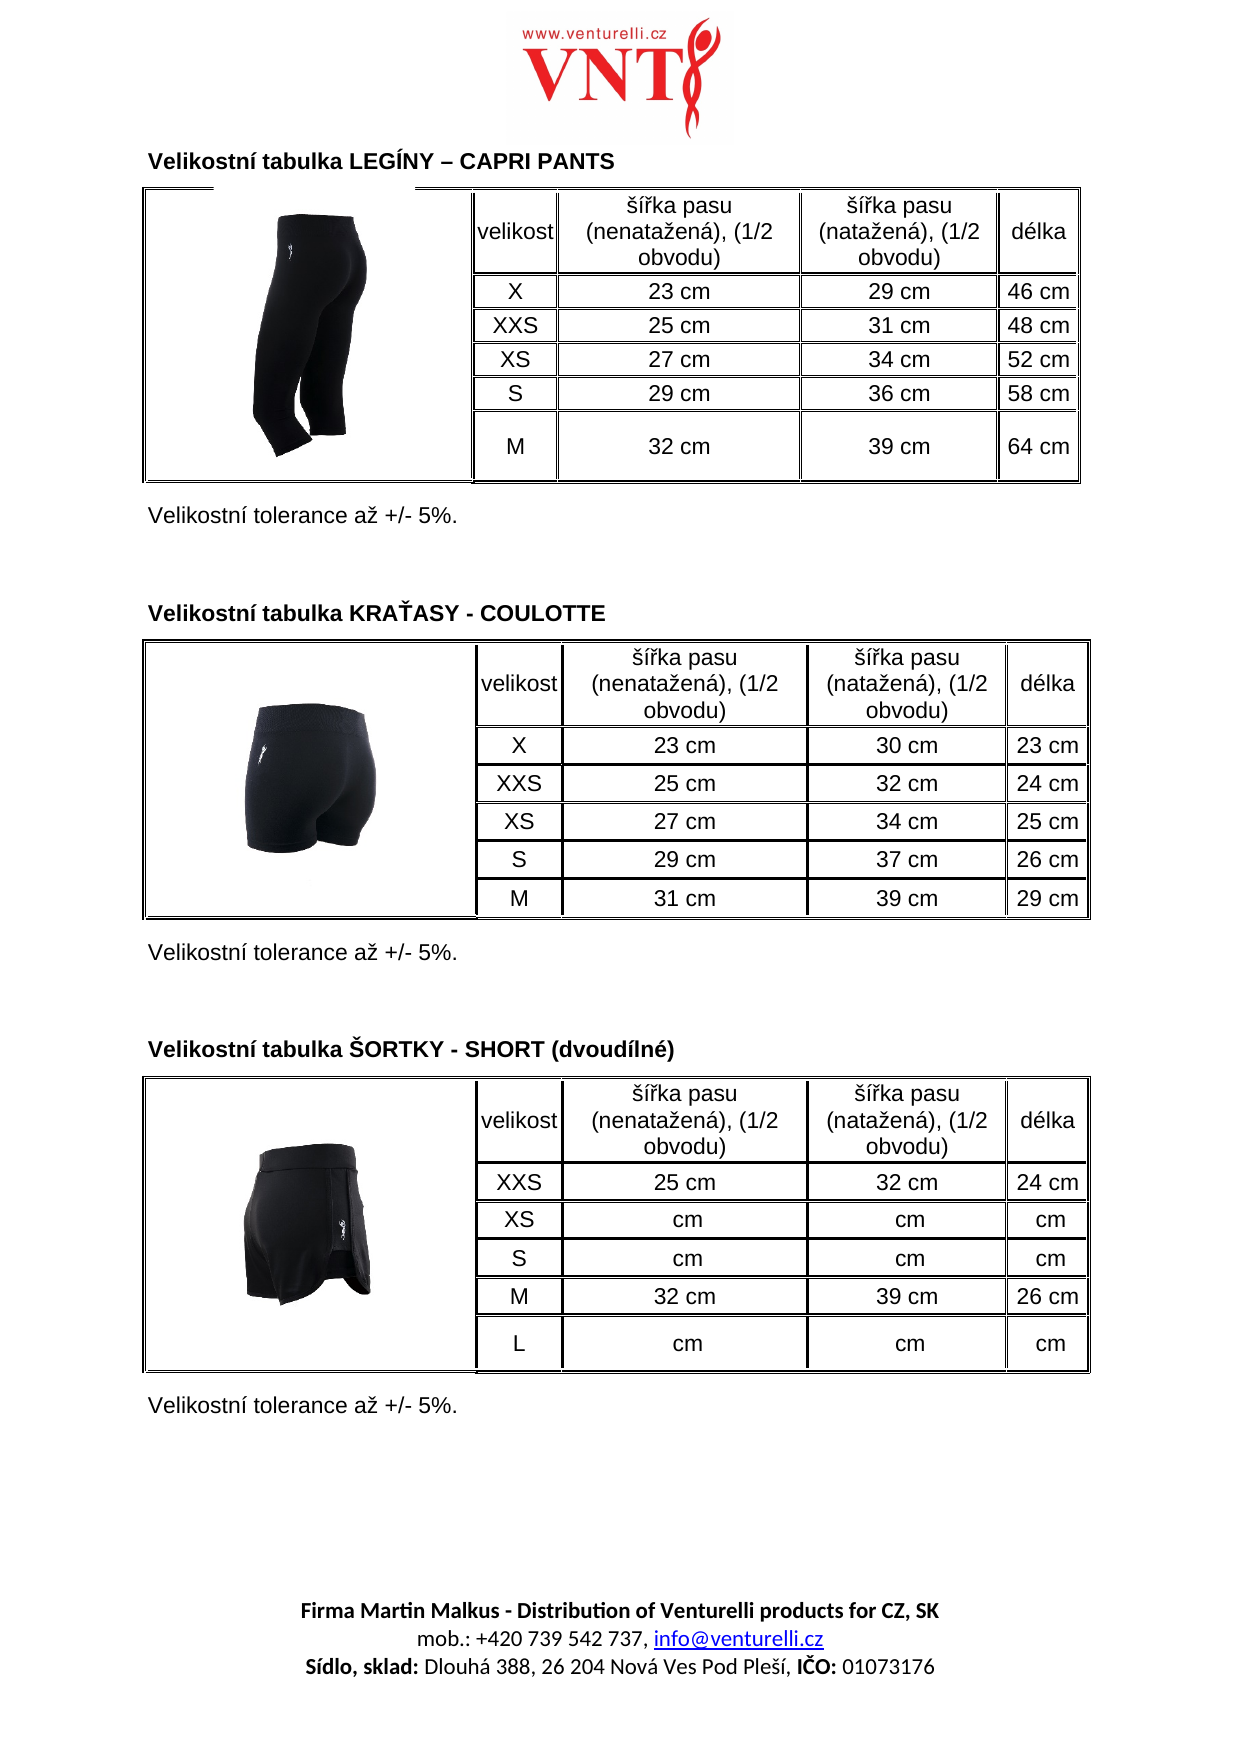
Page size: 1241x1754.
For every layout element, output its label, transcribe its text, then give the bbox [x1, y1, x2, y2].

table_cell cm [809, 1240, 1005, 1275]
table_cell XXS [475, 310, 556, 341]
table_cell 26 cm [1008, 1275, 1088, 1313]
table_cell 34 cm [809, 804, 1005, 839]
table_header šířka pasu (natažená), (1/2 obvodu) [807, 643, 1006, 725]
table_cell XXS [478, 1164, 561, 1199]
table_cell 26 cm [1008, 839, 1087, 877]
table_header velikost [473, 190, 558, 272]
table_cell 30 cm [809, 728, 1005, 763]
table_cell 25 cm [564, 1164, 806, 1199]
table_header šířka pasu (natažená), (1/2 obvodu) [801, 188, 998, 272]
picture [213, 643, 400, 913]
table_cell cm [807, 1317, 1006, 1370]
table_cell 37 cm [809, 842, 1005, 877]
table_cell 29 cm [802, 276, 996, 306]
table_cell 48 cm [1000, 306, 1078, 341]
table_cell 25 cm [564, 766, 806, 801]
table_cell S [478, 842, 561, 877]
table_cell cm [562, 1317, 807, 1370]
table_cell XS [478, 1203, 561, 1237]
table_cell 23 cm [1006, 725, 1089, 763]
table_cell cm [1008, 1199, 1088, 1237]
table_cell 24 cm [1008, 763, 1089, 801]
table_cell 23 cm [559, 276, 799, 306]
table_header velikost [476, 641, 562, 725]
table_cell 52 cm [998, 341, 1079, 375]
table_cell 36 cm [802, 378, 996, 409]
table_header velikost [476, 1077, 562, 1161]
table_cell 39 cm [809, 1279, 1005, 1313]
table_cell cm [1008, 1237, 1087, 1275]
table_cell 24 cm [1008, 1161, 1087, 1199]
table_cell 31 cm [802, 310, 996, 341]
table_cell 32 cm [564, 1279, 806, 1313]
table_header délka [1006, 643, 1087, 725]
table_cell X [478, 728, 561, 763]
table_cell 32 cm [809, 1164, 1005, 1199]
table_cell M [476, 880, 562, 916]
table_cell 29 cm [564, 842, 806, 877]
table_cell S [478, 1240, 561, 1275]
table_cell XS [475, 344, 556, 375]
table_cell 46 cm [1000, 272, 1078, 306]
table_cell cm [564, 1240, 806, 1275]
table_header [146, 643, 476, 916]
text Velikostní tabulka ŠORTKY - SHORT (dvoudílné) [148, 1036, 1093, 1063]
table_cell cm [564, 1203, 806, 1237]
table_cell S [475, 378, 556, 409]
table_cell XS [478, 804, 561, 839]
picture [506, 11, 734, 145]
picture [213, 186, 417, 474]
table_cell cm [809, 1203, 1005, 1237]
table_cell 64 cm [998, 409, 1079, 480]
table_cell 31 cm [562, 880, 807, 916]
table_header [146, 188, 473, 480]
table_cell 25 cm [1006, 801, 1089, 839]
table_cell 23 cm [564, 728, 806, 763]
table_cell 29 cm [559, 378, 799, 409]
table_cell 25 cm [559, 310, 799, 341]
table_cell 27 cm [564, 804, 806, 839]
text Velikostní tolerance až +/- 5%. [148, 1081, 1093, 1418]
table_cell 34 cm [802, 344, 996, 375]
table_cell cm [1006, 1313, 1088, 1370]
table_cell L [476, 1317, 562, 1370]
text Velikostní tolerance až +/- 5%. [148, 193, 1093, 528]
table_header šířka pasu (nenatažená), (1/2 obvodu) [562, 1079, 807, 1161]
table_cell 32 cm [809, 766, 1005, 801]
table_header šířka pasu (nenatažená), (1/2 obvodu) [558, 190, 801, 272]
table_cell 39 cm [807, 880, 1006, 916]
table_cell 39 cm [801, 409, 998, 480]
table_header [146, 1079, 476, 1370]
table_cell 27 cm [559, 344, 799, 375]
table_header šířka pasu (nenatažená), (1/2 obvodu) [562, 643, 807, 725]
text Velikostní tolerance až +/- 5%. [148, 645, 1093, 965]
table_cell 29 cm [1006, 877, 1087, 916]
picture [208, 1080, 412, 1369]
table_cell M [473, 412, 558, 480]
table_cell X [475, 276, 556, 306]
table_header délka [1006, 1079, 1087, 1161]
table_cell XXS [478, 766, 561, 801]
table_header šířka pasu (natažená), (1/2 obvodu) [807, 1079, 1006, 1161]
table_cell 58 cm [998, 375, 1079, 409]
table_header délka [998, 190, 1078, 272]
table_cell M [478, 1279, 561, 1313]
text Velikostní tabulka KRAŤASY - COULOTTE [148, 600, 1093, 626]
table_cell 32 cm [558, 412, 801, 480]
text Velikostní tabulka LEGÍNY – CAPRI PANTS [148, 148, 1093, 174]
